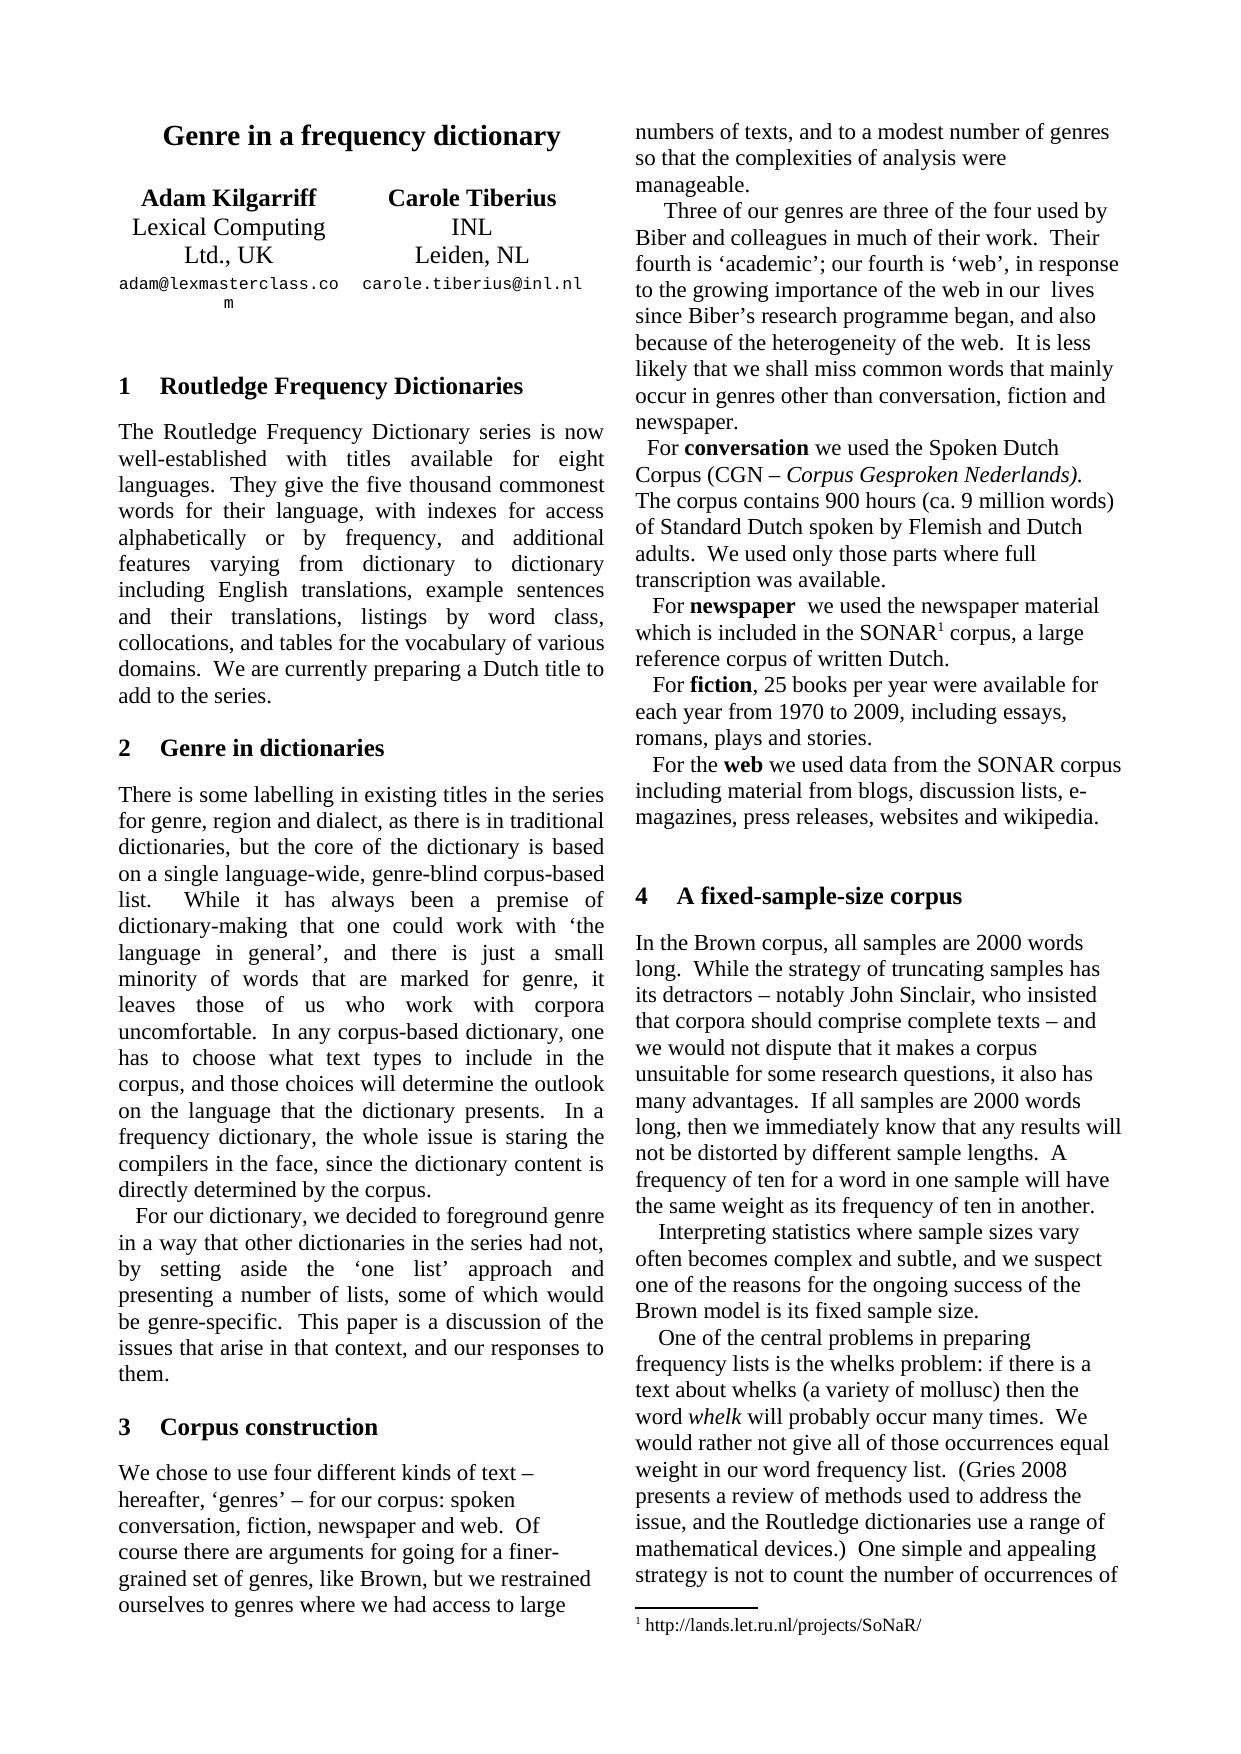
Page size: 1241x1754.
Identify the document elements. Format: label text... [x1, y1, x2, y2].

table_cell INL Leiden, NL [350, 212, 594, 269]
table_cell Lexical Computing Ltd., UK [107, 212, 350, 269]
text Interpreting statistics where sample sizes vary often becomes complex and subtle, and we suspect one of the reasons for the ongoing success of the Brown model is its fixed sample size. [635, 1218, 1122, 1324]
text In the Brown corpus, all samples are 2000 words long. While the strategy of truncating samples has its detractors – notably John Sinclair, who insisted that corpora should comprise complete texts – and we would not dispute that it makes a corpus unsuitable for some research questions, it also has many advantages. If all samples are 2000 words long, then we immediately know that any results will not be distorted by different sample lengths. A frequency of ten for a word in one sample will have the same weight as its frequency of ten in another. [635, 928, 1122, 1218]
table_header Adam Kilgarriff [107, 183, 350, 212]
text Three of our genres are three of the four used by Biber and colleagues in much of their work. Their fourth is ‘academic’; our fourth is ‘web’, in response to the growing importance of the web in our lives since Biber’s research programme began, and also because of the heterogeneity of the web. It is less likely that we shall miss common words that mainly occur in genres other than conversation, fiction and newspaper. [635, 197, 1122, 434]
subtitle Corpus construction [118, 1412, 605, 1441]
table_cell adam@lexmasterclass.com [107, 269, 350, 319]
text There is some labelling in existing titles in the series for genre, region and dialect, as there is in traditional dictionaries, but the core of the dictionary is based on a single language-wide, genre-blind corpus-based list. While it has always been a premise of dictionary-making that one could work with ‘the language in general’, and there is just a small minority of words that are marked for genre, it leaves those of us who work with corpora uncomfortable. In any corpus-based dictionary, one has to choose what text types to include in the corpus, and those choices will determine the outlook on the language that the dictionary presents. In a frequency dictionary, the whole issue is staring the compilers in the face, since the dictionary content is directly determined by the corpus. [118, 781, 605, 1202]
text The Routledge Frequency Dictionary series is now well-established with titles available for eight languages. They give the five thousand commonest words for their language, with indexes for access alphabetically or by frequency, and additional features varying from dictionary to dictionary including English translations, example sentences and their translations, listings by word class, collocations, and tables for the vocabulary of various domains. We are currently preparing a Dutch title to add to the series. [118, 418, 605, 708]
title Genre in a frequency dictionary [118, 118, 605, 152]
text For newspaper we used the newspaper material which is included in the SONAR corpus, a large reference corpus of written Dutch. [635, 592, 1122, 672]
text For our dictionary, we decided to foreground genre in a way that other dictionaries in the series had not, by setting aside the ‘one list’ approach and presenting a number of lists, some of which would be genre-specific. This paper is a discussion of the issues that arise in that context, and our responses to them. [118, 1202, 605, 1387]
text For the web we used data from the SONAR corpus including material from blogs, discussion lists, e-magazines, press releases, websites and wikipedia. [635, 751, 1122, 830]
subtitle Genre in dictionaries [118, 733, 605, 762]
text We chose to use four different kinds of text – hereafter, ‘genres’ – for our corpus: spoken conversation, fiction, newspaper and web. Of course there are arguments for going for a finer-grained set of genres, like Brown, but we restrained ourselves to genres where we had access to large numbers of texts, and to a modest number of genres so that the complexities of analysis were manageable. [635, 118, 1122, 197]
table_header Carole Tiberius [350, 183, 594, 212]
subtitle A fixed-sample-size corpus [635, 881, 1122, 910]
text We chose to use four different kinds of text – hereafter, ‘genres’ – for our corpus: spoken conversation, fiction, newspaper and web. Of course there are arguments for going for a finer-grained set of genres, like Brown, but we restrained ourselves to genres where we had access to large numbers of texts, and to a modest number of genres so that the complexities of analysis were manageable. [118, 1459, 605, 1617]
text For fiction, 25 books per year were available for each year from 1970 to 2009, including essays, romans, plays and stories. [635, 672, 1122, 751]
text For conversation we used the Spoken Dutch Corpus (CGN – Corpus Gesproken Nederlands). The corpus contains 900 hours (ca. 9 million words) of Standard Dutch spoken by Flemish and Dutch adults. We used only those parts where full transcription was available. [635, 434, 1122, 592]
subtitle Routledge Frequency Dictionaries [118, 371, 605, 399]
table_cell carole.tiberius@inl.nl [350, 269, 594, 319]
